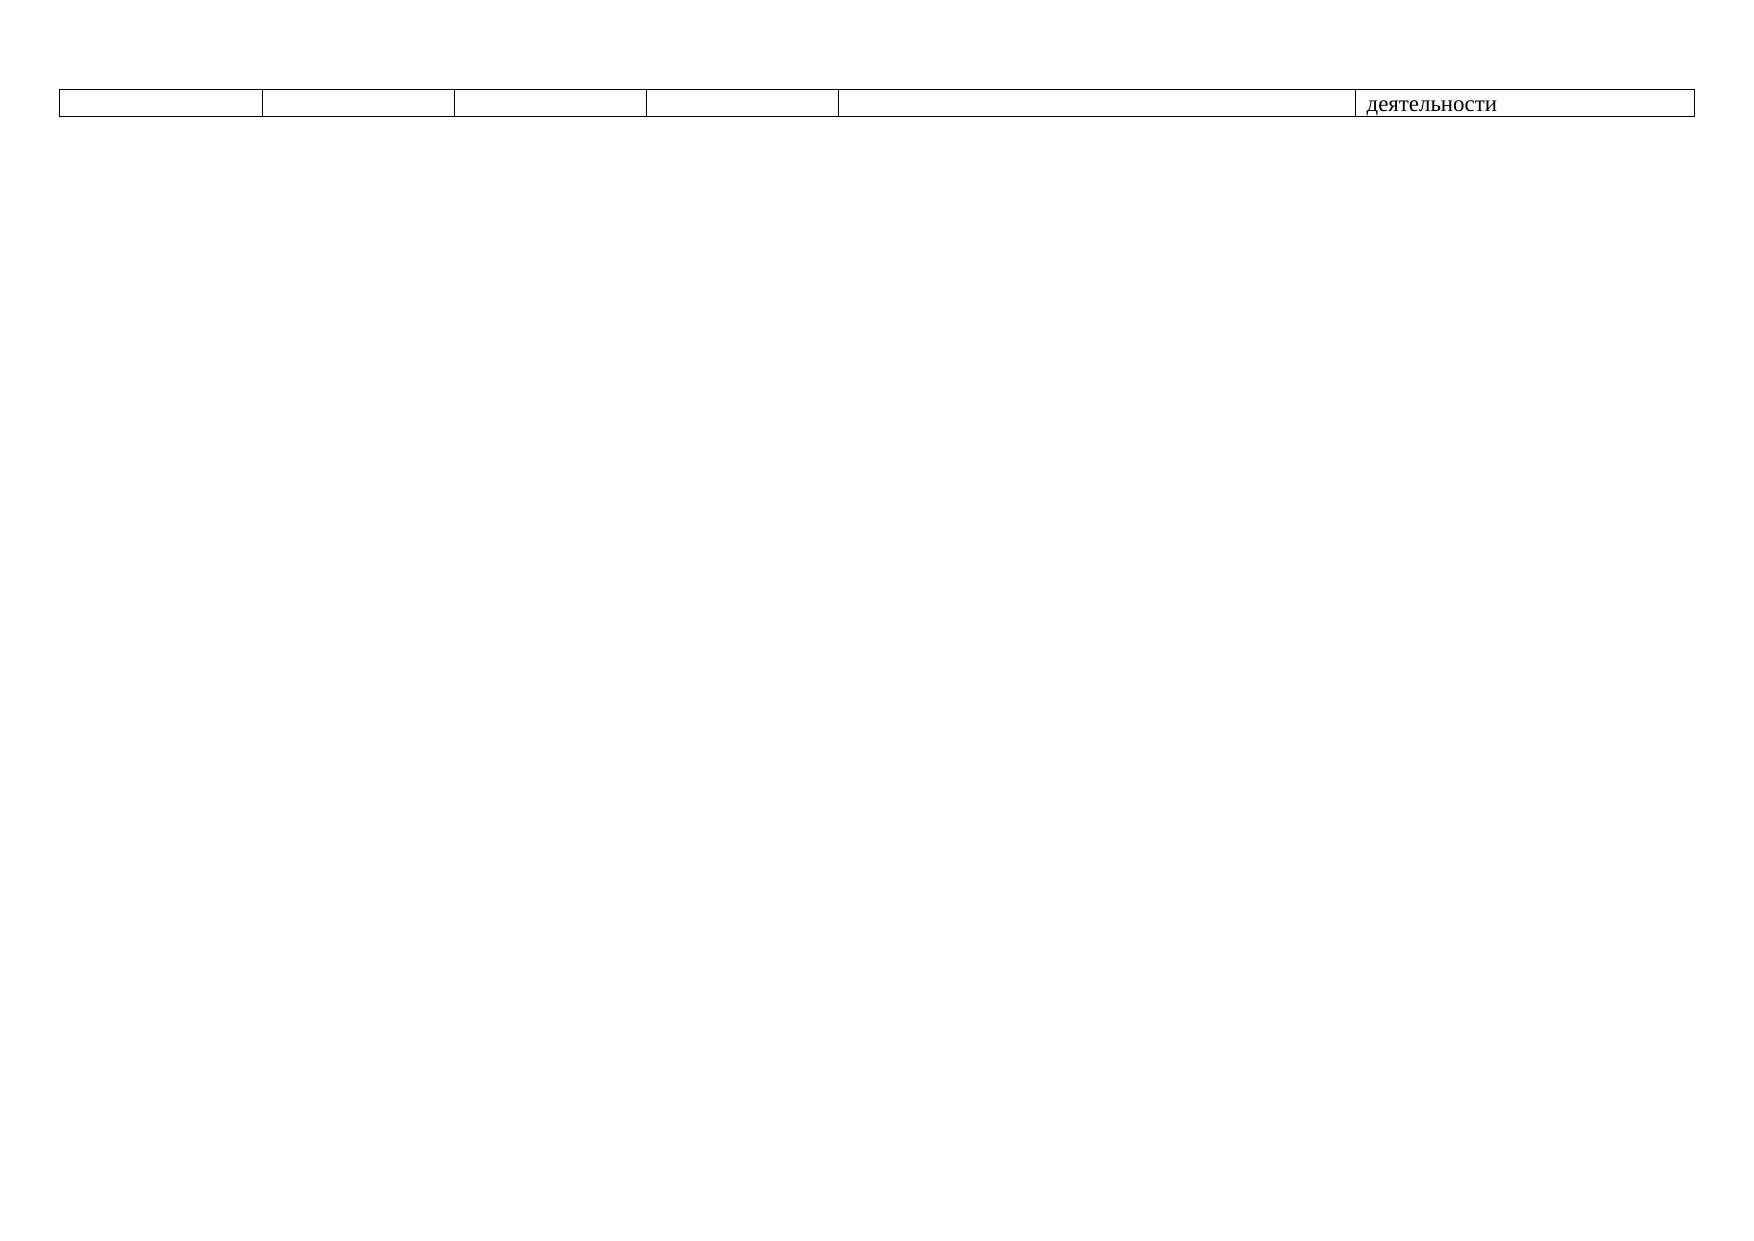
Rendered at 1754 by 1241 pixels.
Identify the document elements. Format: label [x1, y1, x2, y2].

table_cell [839, 90, 1355, 116]
table_cell [647, 90, 838, 116]
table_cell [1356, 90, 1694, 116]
table_cell [455, 90, 646, 116]
table_cell [263, 90, 454, 116]
table_cell [60, 90, 262, 116]
